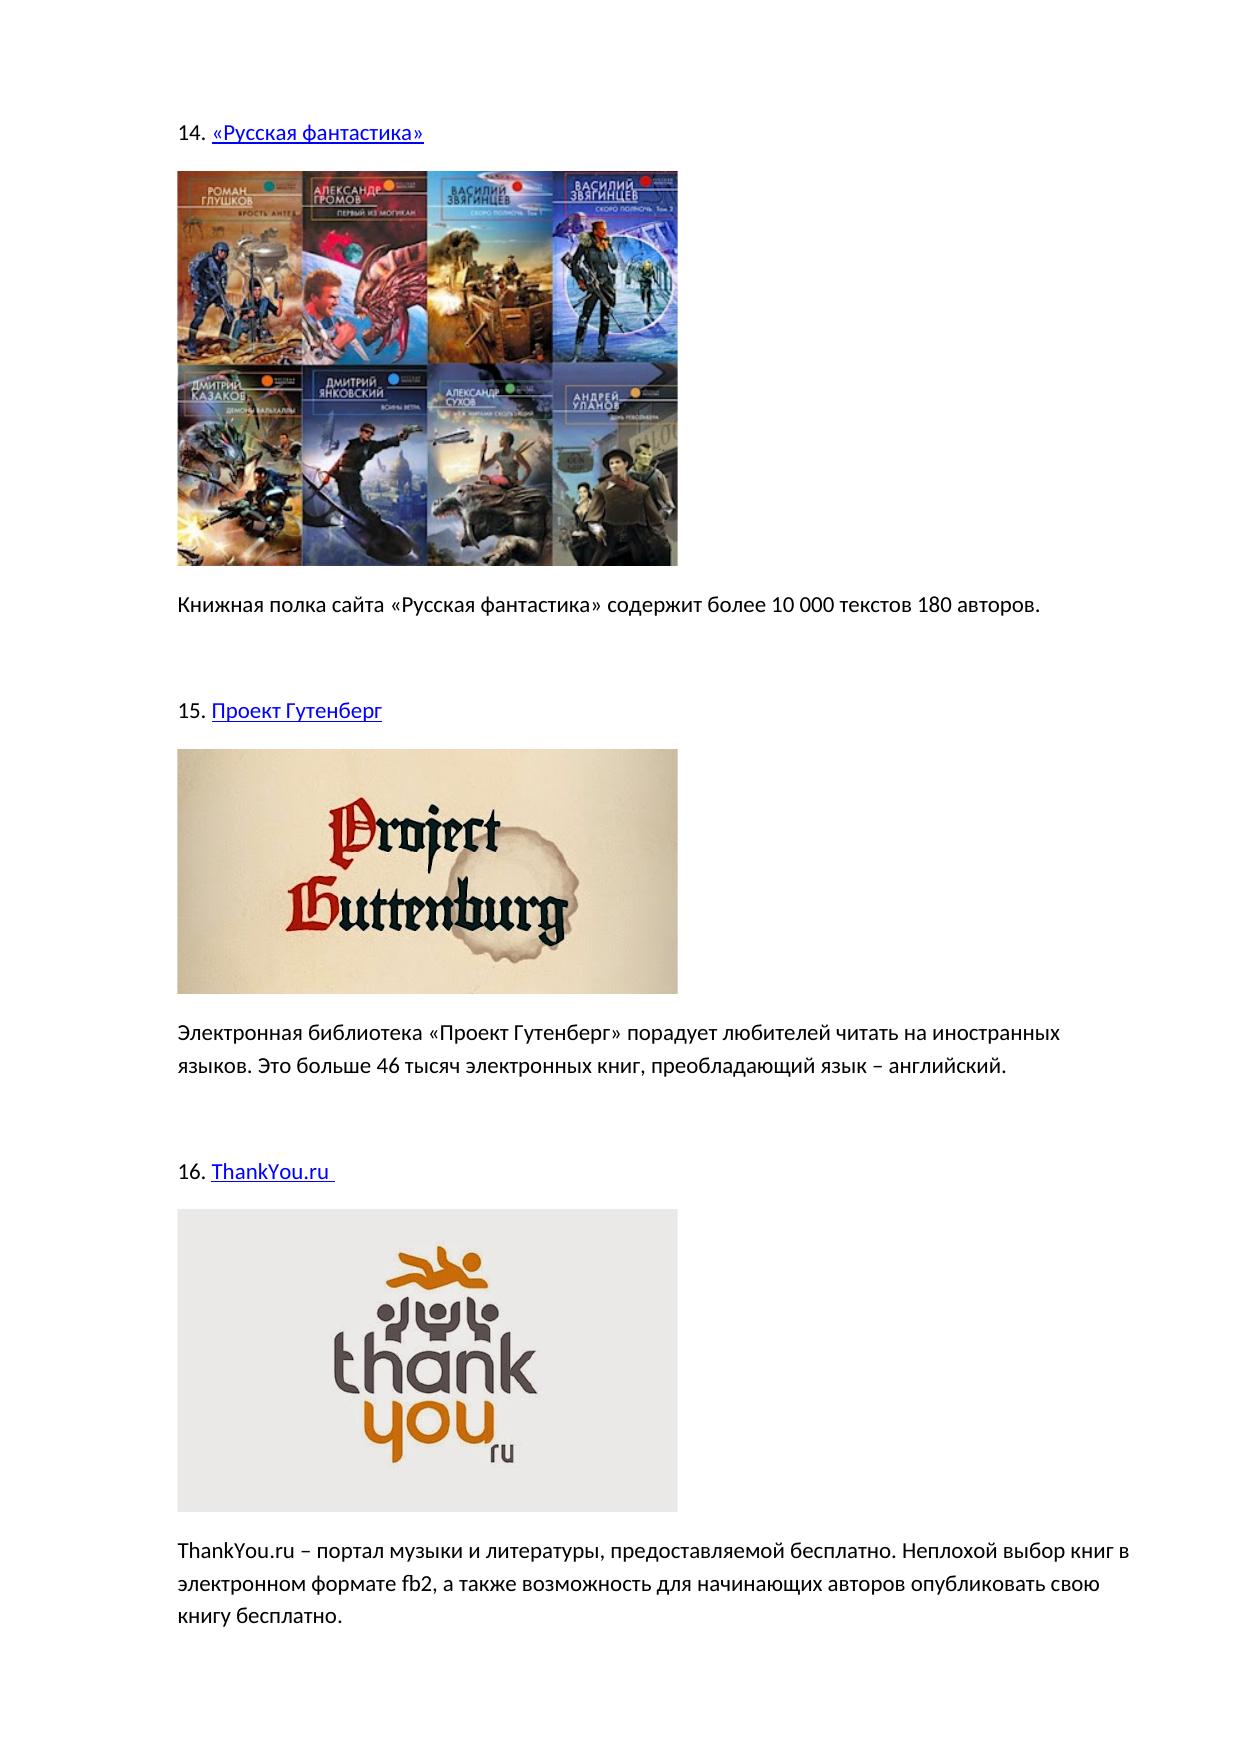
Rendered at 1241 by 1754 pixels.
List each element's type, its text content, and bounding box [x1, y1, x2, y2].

text 15. Проект Гутенберг [177, 696, 1152, 724]
picture [177, 749, 678, 994]
text Книжная полка сайта «Русская фантастика» содержит более 10 000 текстов 180 авторов. [177, 590, 1152, 618]
text ThankYou.ru – портал музыки и литературы, предоставляемой бесплатно. Неплохой выбор книг в электронном формате fb2, а также возможность для начинающих авторов опубликовать свою книгу бесплатно. [177, 1537, 1152, 1629]
text 16. ThankYou.ru [177, 1157, 1152, 1185]
picture [177, 1209, 678, 1512]
picture [177, 171, 678, 566]
text 14. «Русская фантастика» [177, 118, 1152, 146]
text Электронная библиотека «Проект Гутенберг» порадует любителей читать на иностранных языков. Это больше 46 тысяч электронных книг, преобладающий язык – английский. [177, 1018, 1152, 1079]
